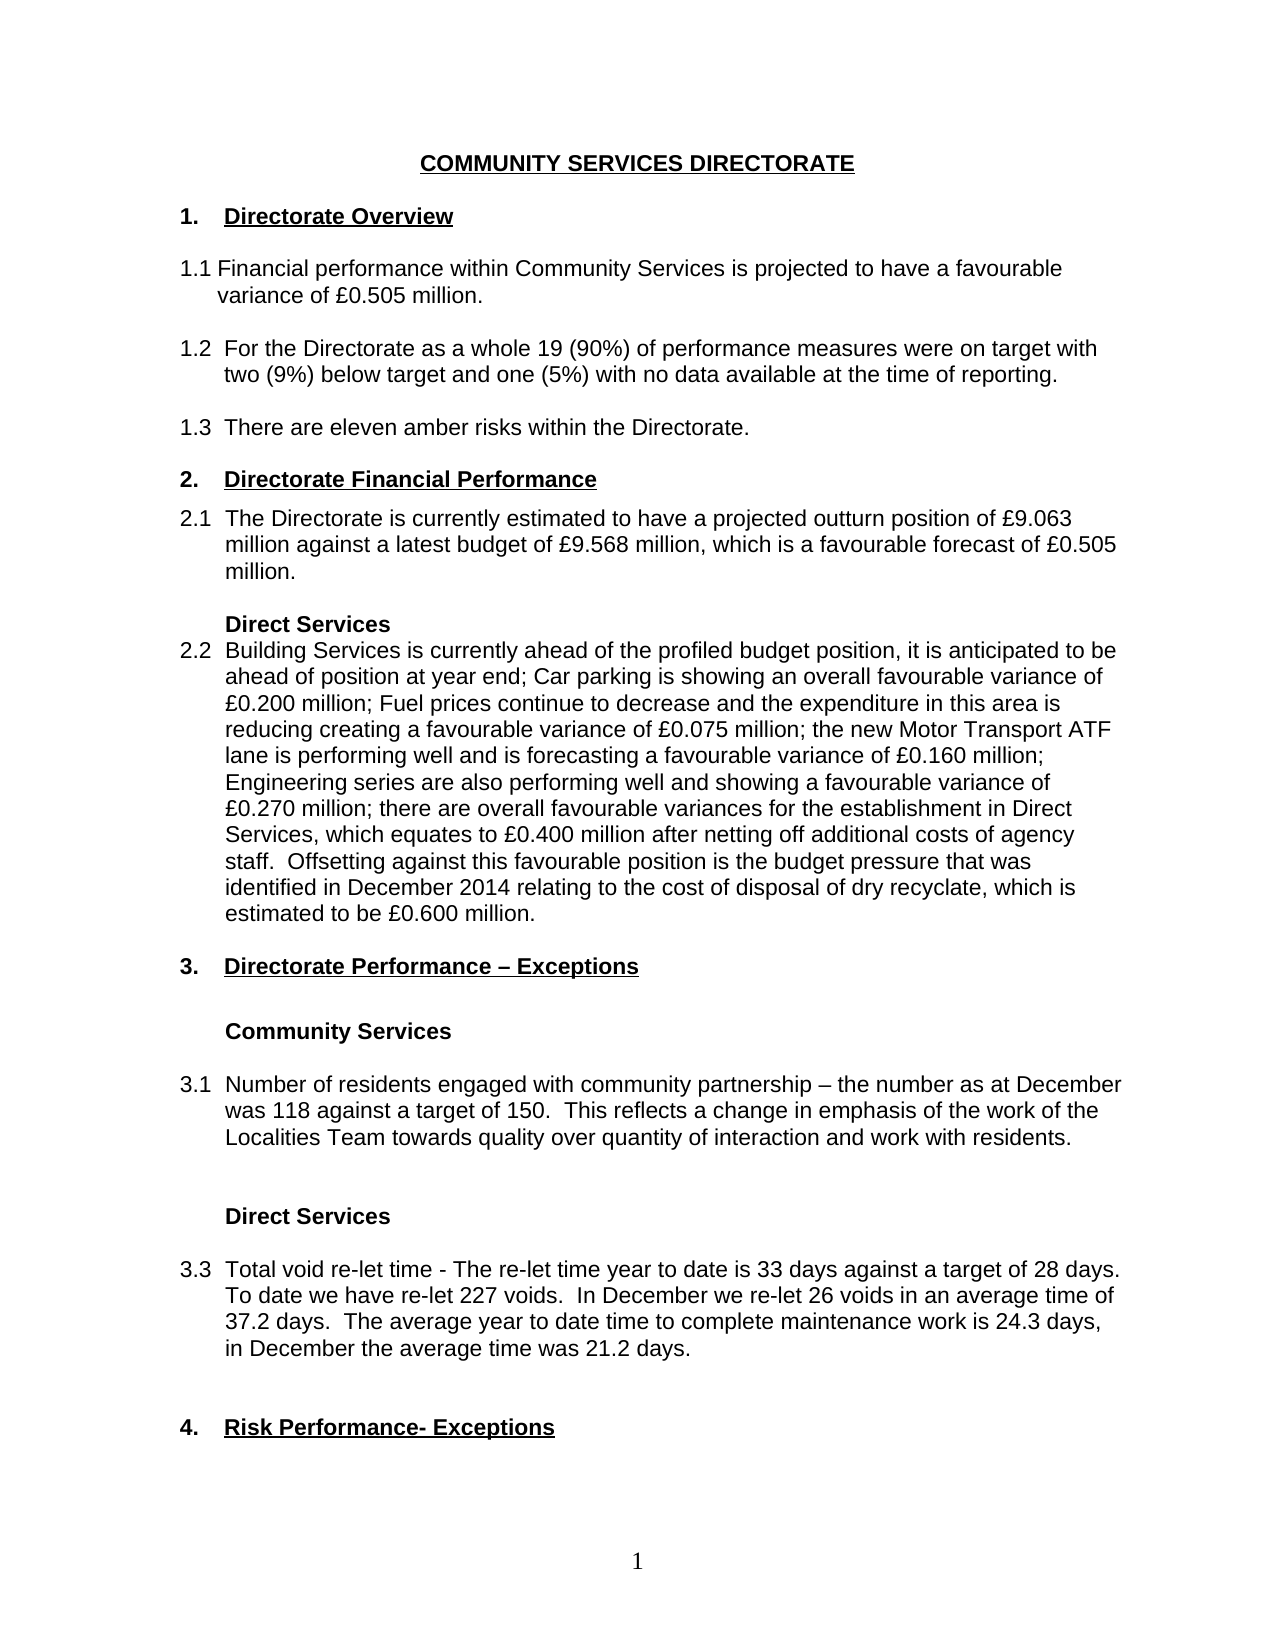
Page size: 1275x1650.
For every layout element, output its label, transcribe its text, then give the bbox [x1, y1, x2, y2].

text Community Services [150, 1018, 1125, 1045]
text Direct Services [150, 1203, 1125, 1229]
text 3.3 Total void re-let time - The re-let time year to date is 33 days against a target of 28 days. To date we have re-let 227 voids. In December we re-let 26 voids in an average time of 37.2 days. The average year to date time to complete maintenance work is 24.3 days, in December the average time was 21.2 days. [179, 1256, 1125, 1361]
text 3.1 Number of residents engaged with community partnership – the number as at December was 118 against a target of 150. This reflects a change in emphasis of the work of the Localities Team towards quality over quantity of interaction and work with residents. [179, 1071, 1125, 1150]
text 2.1 The Directorate is currently estimated to have a projected outturn position of £9.063 million against a latest budget of £9.568 million, which is a favourable forecast of £0.505 million. [179, 505, 1125, 584]
text Direct Services [150, 611, 1125, 637]
text 4. Risk Performance- Exceptions [179, 1414, 1125, 1440]
list For the Directorate as a whole 19 (90%) of performance measures were on target with two (9%) below target and one (5%) with no data available at the time of reporting. [179, 334, 1125, 387]
list Financial performance within Community Services is projected to have a favourable variance of £0.505 million. [179, 255, 1125, 308]
text 3. Directorate Performance – Exceptions [179, 953, 1125, 979]
list There are eleven amber risks within the Directorate. [179, 413, 1125, 440]
text COMMUNITY SERVICES DIRECTORATE [150, 150, 1125, 176]
text 2.2 Building Services is currently ahead of the profiled budget position, it is anticipated to be ahead of position at year end; Car parking is showing an overall favourable variance of £0.200 million; Fuel prices continue to decrease and the expenditure in this area is reducing creating a favourable variance of £0.075 million; the new Motor Transport ATF lane is performing well and is forecasting a favourable variance of £0.160 million; Engineering series are also performing well and showing a favourable variance of £0.270 million; there are overall favourable variances for the establishment in Direct Services, which equates to £0.400 million after netting off additional costs of agency staff. Offsetting against this favourable position is the budget pressure that was identified in December 2014 relating to the cost of disposal of dry recyclate, which is estimated to be £0.600 million. [179, 637, 1125, 927]
text 1. Directorate Overview [179, 203, 1125, 229]
text 2. Directorate Financial Performance [179, 466, 1125, 493]
